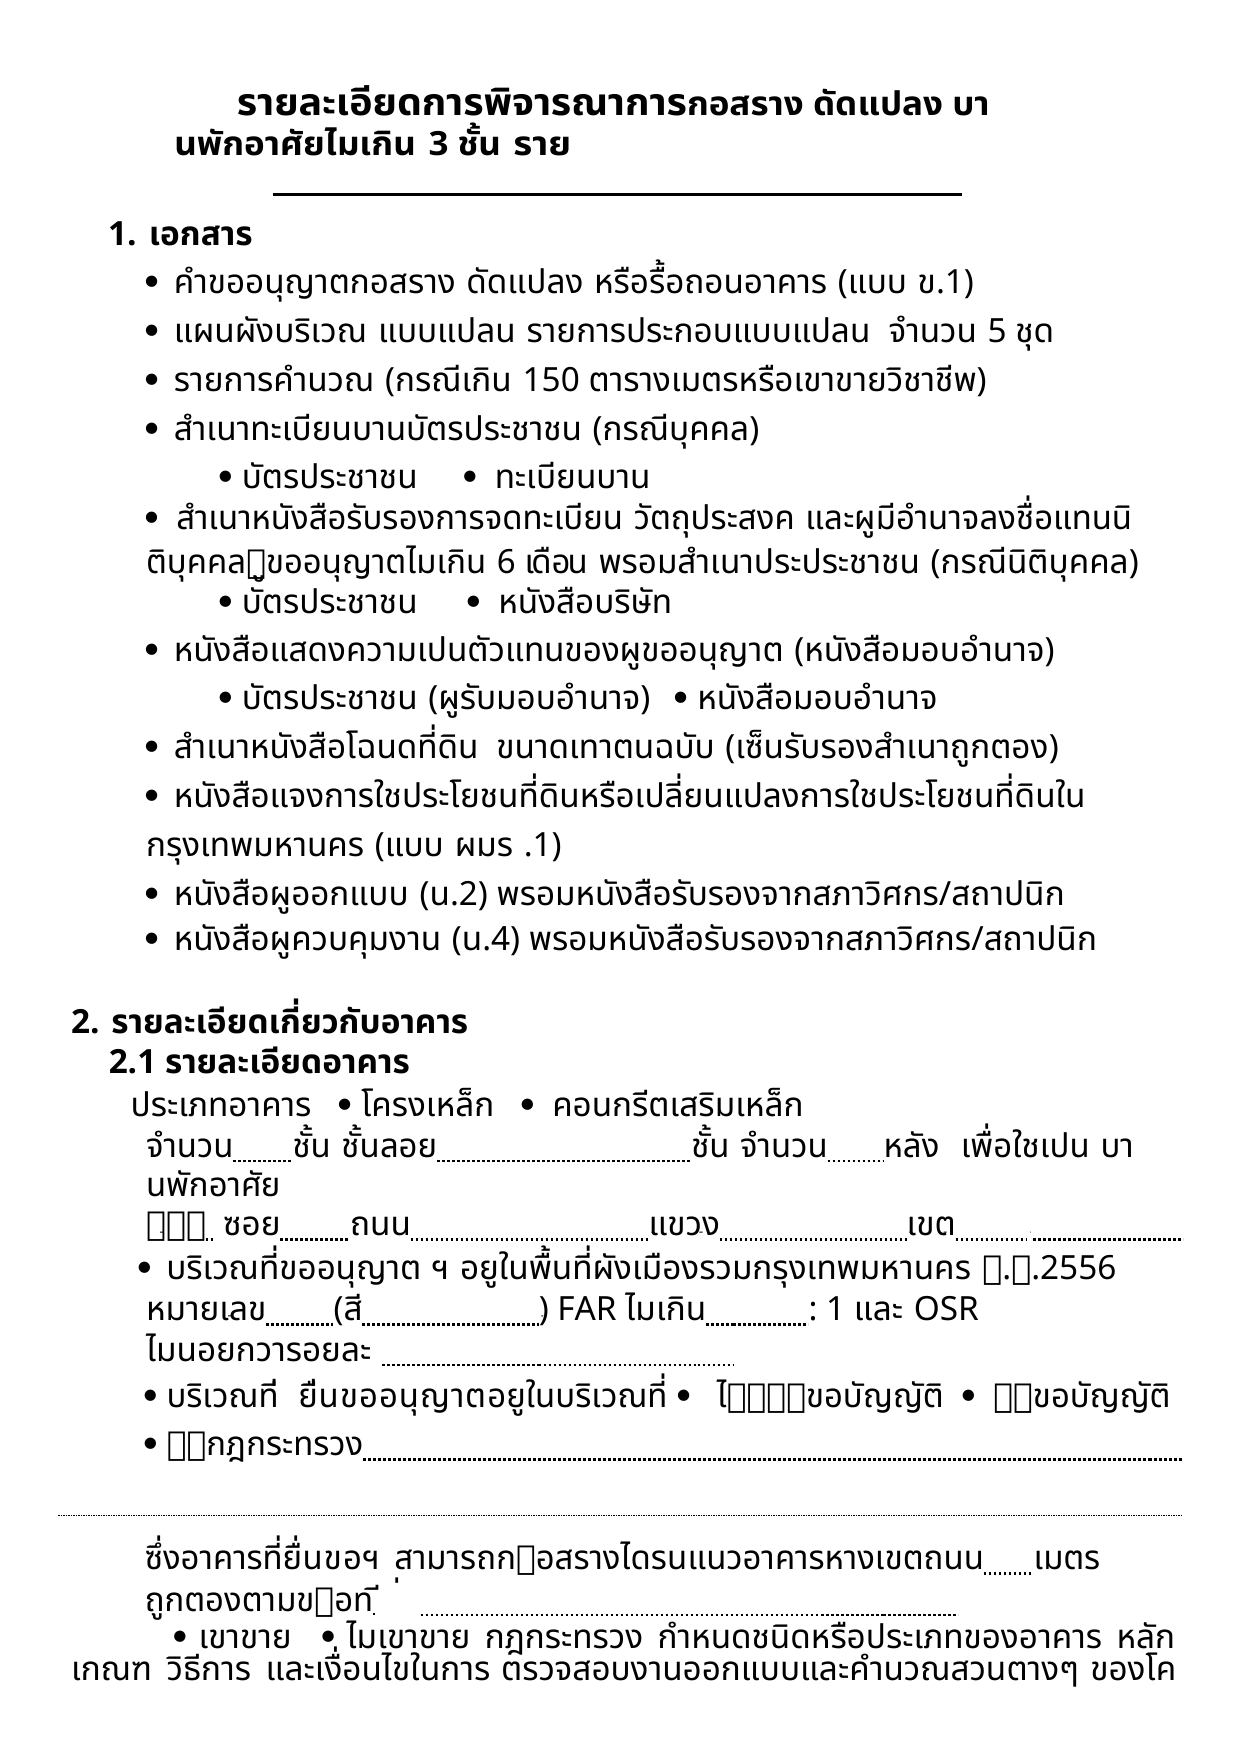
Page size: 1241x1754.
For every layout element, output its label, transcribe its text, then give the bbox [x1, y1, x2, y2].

text  หนังสือแจงการใชประโยชนที่ดินหรือเปลี่ยนแปลงการใชประโยชนที่ดินในกรุงเทพมหานคร (แบบ ผมร .1) [146, 768, 1192, 866]
text  คำขออนุญาตกอสราง ดัดแปลง หรือรื้อถอนอาคาร (แบบ ข.1) [146, 255, 1192, 303]
text  บัตรประชาชน   ทะเบียนบาน [219, 450, 1192, 499]
text  แผนผังบริเวณ แบบแปลน รายการประกอบแบบแปลน จำนวน 5 ชุด [146, 304, 1192, 352]
text  รายการคำนวณ (กรณีเกิน 150 ตารางเมตรหรือเขาขายวิชาชีพ) [146, 352, 1192, 401]
text 2.1 รายละเอียดอาคาร [108, 1042, 1192, 1081]
text  บริเวณที่ขออนุญาต ฯ อยูในพื้นที่ผังเมืองรวมกรุงเทพมหานคร พ.ศ.2556 [138, 1243, 1192, 1288]
subtitle 2. รายละเอียดเกี่ยวกับอาคาร [71, 1001, 1192, 1042]
text รายละเอียดการพิจารณาการกอสราง ดัดแปลง บานพักอาศัยไมเกิน 3 ชั้น ราย [174, 79, 997, 166]
text  สำเนาหนังสือโฉนดที่ดิน ขนาดเทาตนฉบับ (เซ็นรับรองสำเนาถูกตอง) [146, 719, 1192, 768]
text  หนังสือผูออกแบบ (น.2) พรอมหนังสือรับรองจากสภาวิศกร/สถาปนิก [146, 866, 1192, 915]
text ที่ ซอย ถนน แขวง เขต [146, 1204, 1192, 1243]
text ซึ่งอาคารที่ยื่นขอฯ สามารถกอสรางไดรนแนวอาคารหางเขตถนน เมตร ถูกตองตามขอท ี่ [144, 1536, 1192, 1620]
subtitle 1. เอกสาร [108, 209, 1192, 255]
text  บริเวณที่ยื่นขออนุญาตอยูในบริเวณที่  ไมมีขอบัญญัติ  มีขอบัญญัติ  มีกฎกระทรวง [144, 1369, 1192, 1465]
text  บัตรประชาชน   หนังสือบริษัท [219, 583, 1192, 622]
text  บัตรประชาชน (ผูรับมอบอำนาจ)  หนังสือมอบอำนาจ [219, 671, 1192, 719]
text  สำเนาทะเบียนบานบัตรประชาชน (กรณีบุคคล) [146, 401, 1192, 450]
text จำนวน ชั้น ชั้นลอย ชั้น จำนวน หลัง เพื่อใชเปน บานพักอาศัย [146, 1126, 1192, 1204]
text  หนังสือผูควบคุมงาน (น.4) พรอมหนังสือรับรองจากสภาวิศกร/สถาปนิก [146, 915, 1192, 960]
text  หนังสือแสดงความเปนตัวแทนของผูขออนุญาต (หนังสือมอบอำนาจ) [146, 622, 1192, 671]
text  สำเนาหนังสือรับรองการจดทะเบียน วัตถุประสงค และผูมีอำนาจลงชื่อแทนนิติบุคคลผูขออนุญาตไมเกิน 6 เดือน พรอมสำเนาประประชาชน (กรณีนิติบุคคล) [146, 499, 1143, 583]
text หมายเลข (สี ) FAR ไมเกิน : 1 และ OSR ไมนอยกวารอยละ [146, 1288, 1192, 1369]
text ประเภทอาคาร  โครงเหล็ก  คอนกรีตเสริมเหล็ก [130, 1081, 1192, 1126]
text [71, 1622, 1192, 1689]
